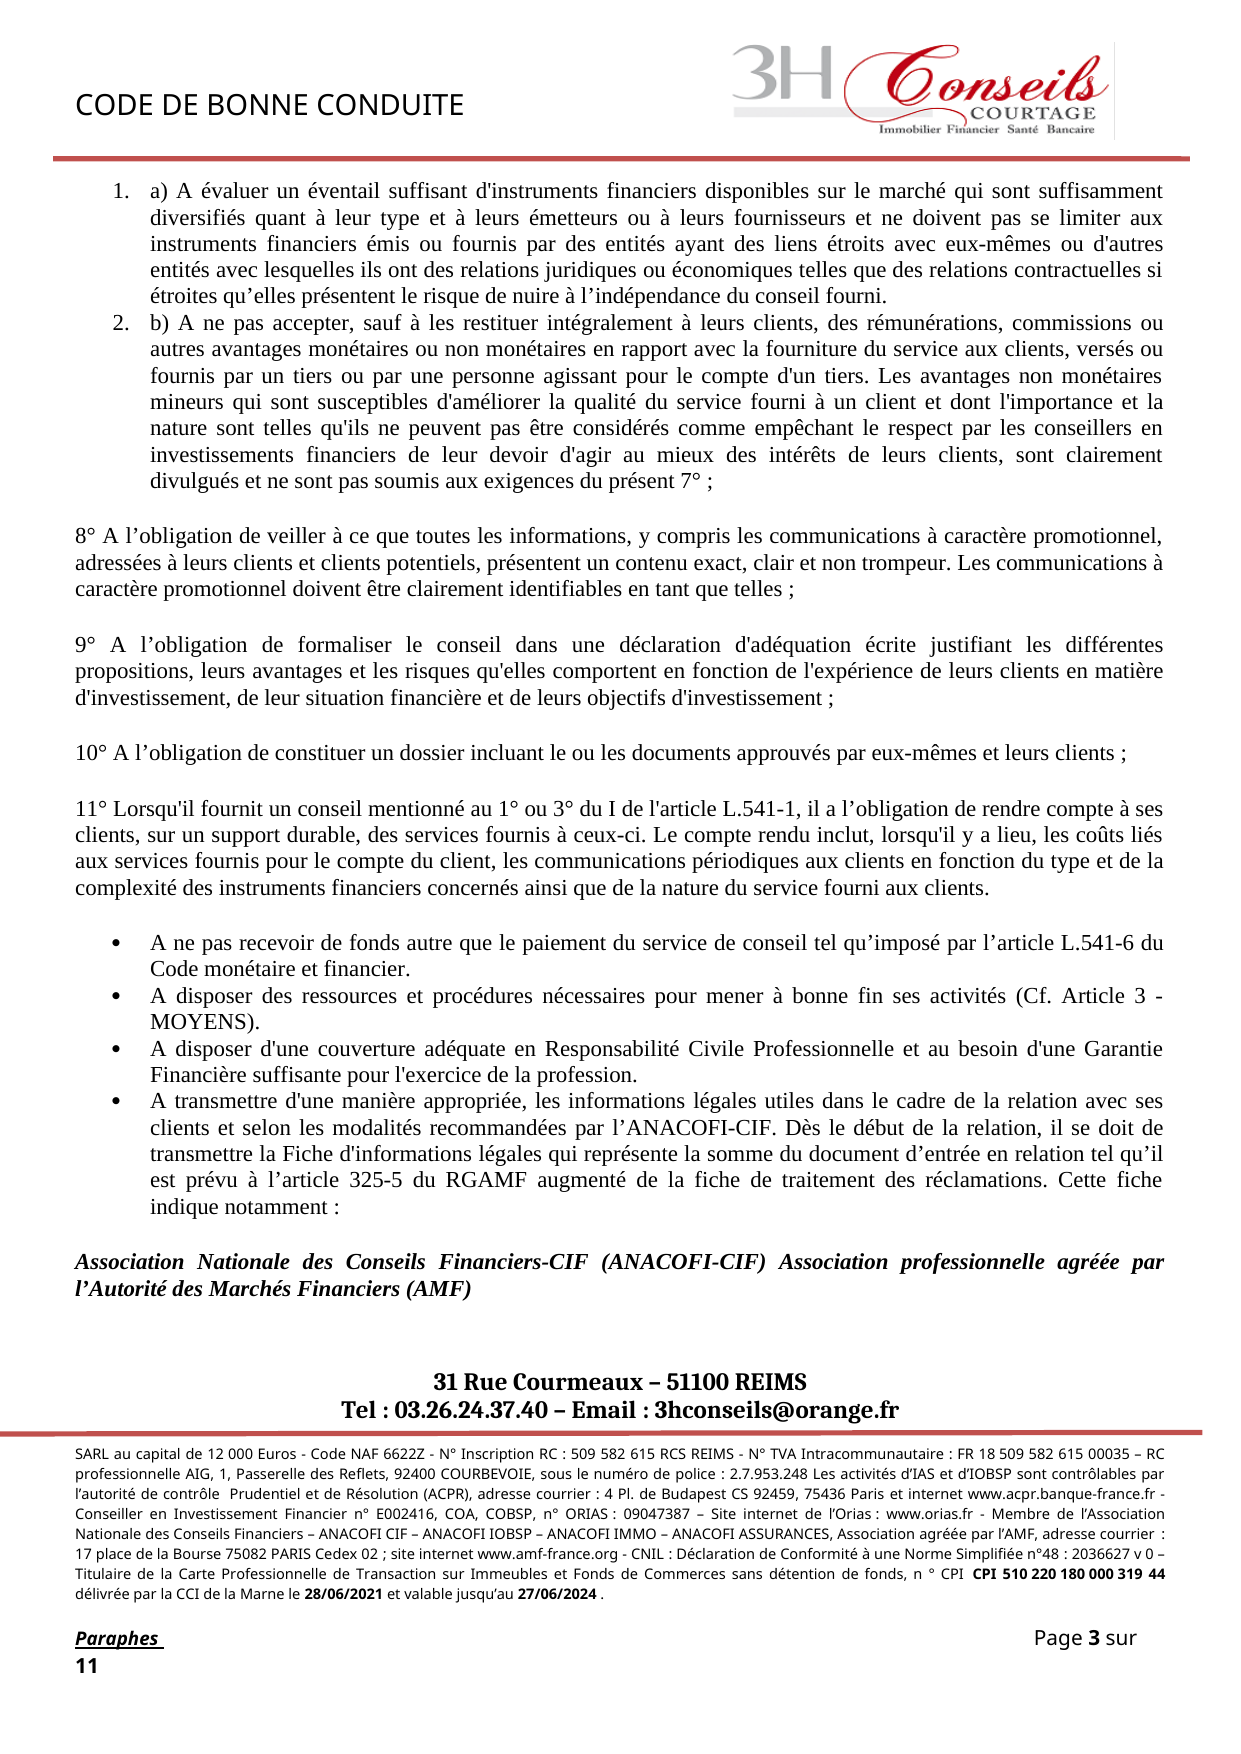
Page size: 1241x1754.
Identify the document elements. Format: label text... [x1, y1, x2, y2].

text 11° Lorsqu'il fournit un conseil mentionné au 1° ou 3° du I de l'article L.541-1, il a l’obligation de rendre compte à ses clients, sur un support durable, des services fournis à ceux-ci. Le compte rendu inclut, lorsqu'il y a lieu, les coûts liés aux services fournis pour le compte du client, les communications périodiques aux clients en fonction du type et de la complexité des instruments financiers concernés ainsi que de la nature du service fourni aux clients. [75, 794, 1165, 900]
picture [729, 42, 1116, 139]
list A ne pas recevoir de fonds autre que le paiement du service de conseil tel qu’imposé par l’article L.541-6 du Code monétaire et financier. [112, 929, 1165, 982]
list A transmettre d'une manière appropriée, les informations légales utiles dans le cadre de la relation avec ses clients et selon les modalités recommandées par l’ANACOFI-CIF. Dès le début de la relation, il se doit de transmettre la Fiche d'informations légales qui représente la somme du document d’entrée en relation tel qu’il est prévu à l’article 325-5 du RGAMF augmenté de la fiche de traitement des réclamations. Cette fiche indique notamment : [112, 1087, 1165, 1219]
list a) A évaluer un éventail suffisant d'instruments financiers disponibles sur le marché qui sont suffisamment diversifiés quant à leur type et à leurs émetteurs ou à leurs fournisseurs et ne doivent pas se limiter aux instruments financiers émis ou fournis par des entités ayant des liens étroits avec eux-mêmes ou d'autres entités avec lesquelles ils ont des relations juridiques ou économiques telles que des relations contractuelles si étroites qu’elles présentent le risque de nuire à l’indépendance du conseil fourni. [112, 177, 1165, 309]
text 10° A l’obligation de constituer un dossier incluant le ou les documents approuvés par eux-mêmes et leurs clients ; [75, 739, 1165, 765]
list b) A ne pas accepter, sauf à les restituer intégralement à leurs clients, des rémunérations, commissions ou autres avantages monétaires ou non monétaires en rapport avec la fourniture du service aux clients, versés ou fournis par un tiers ou par une personne agissant pour le compte d'un tiers. Les avantages non monétaires mineurs qui sont susceptibles d'améliorer la qualité du service fourni à un client et dont l'importance et la nature sont telles qu'ils ne peuvent pas être considérés comme empêchant le respect par les conseillers en investissements financiers de leur devoir d'agir au mieux des intérêts de leurs clients, sont clairement divulgués et ne sont pas soumis aux exigences du présent 7° ; [112, 309, 1165, 493]
text 8° A l’obligation de veiller à ce que toutes les informations, y compris les communications à caractère promotionnel, adressées à leurs clients et clients potentiels, présentent un contenu exact, clair et non trompeur. Les communications à caractère promotionnel doivent être clairement identifiables en tant que telles ; [75, 523, 1165, 602]
text 9° A l’obligation de formaliser le conseil dans une déclaration d'adéquation écrite justifiant les différentes propositions, leurs avantages et les risques qu'elles comportent en fonction de l'expérience de leurs clients en matière d'investissement, de leur situation financière et de leurs objectifs d'investissement ; [75, 631, 1165, 710]
text Association Nationale des Conseils Financiers-CIF (ANACOFI-CIF) Association professionnelle agréée par l’Autorité des Marchés Financiers (AMF) [75, 1248, 1165, 1301]
list A disposer d'une couverture adéquate en Responsabilité Civile Professionnelle et au besoin d'une Garantie Financière suffisante pour l'exercice de la profession. [112, 1034, 1165, 1087]
list A disposer des ressources et procédures nécessaires pour mener à bonne fin ses activités (Cf. Article 3 - MOYENS). [112, 982, 1165, 1034]
